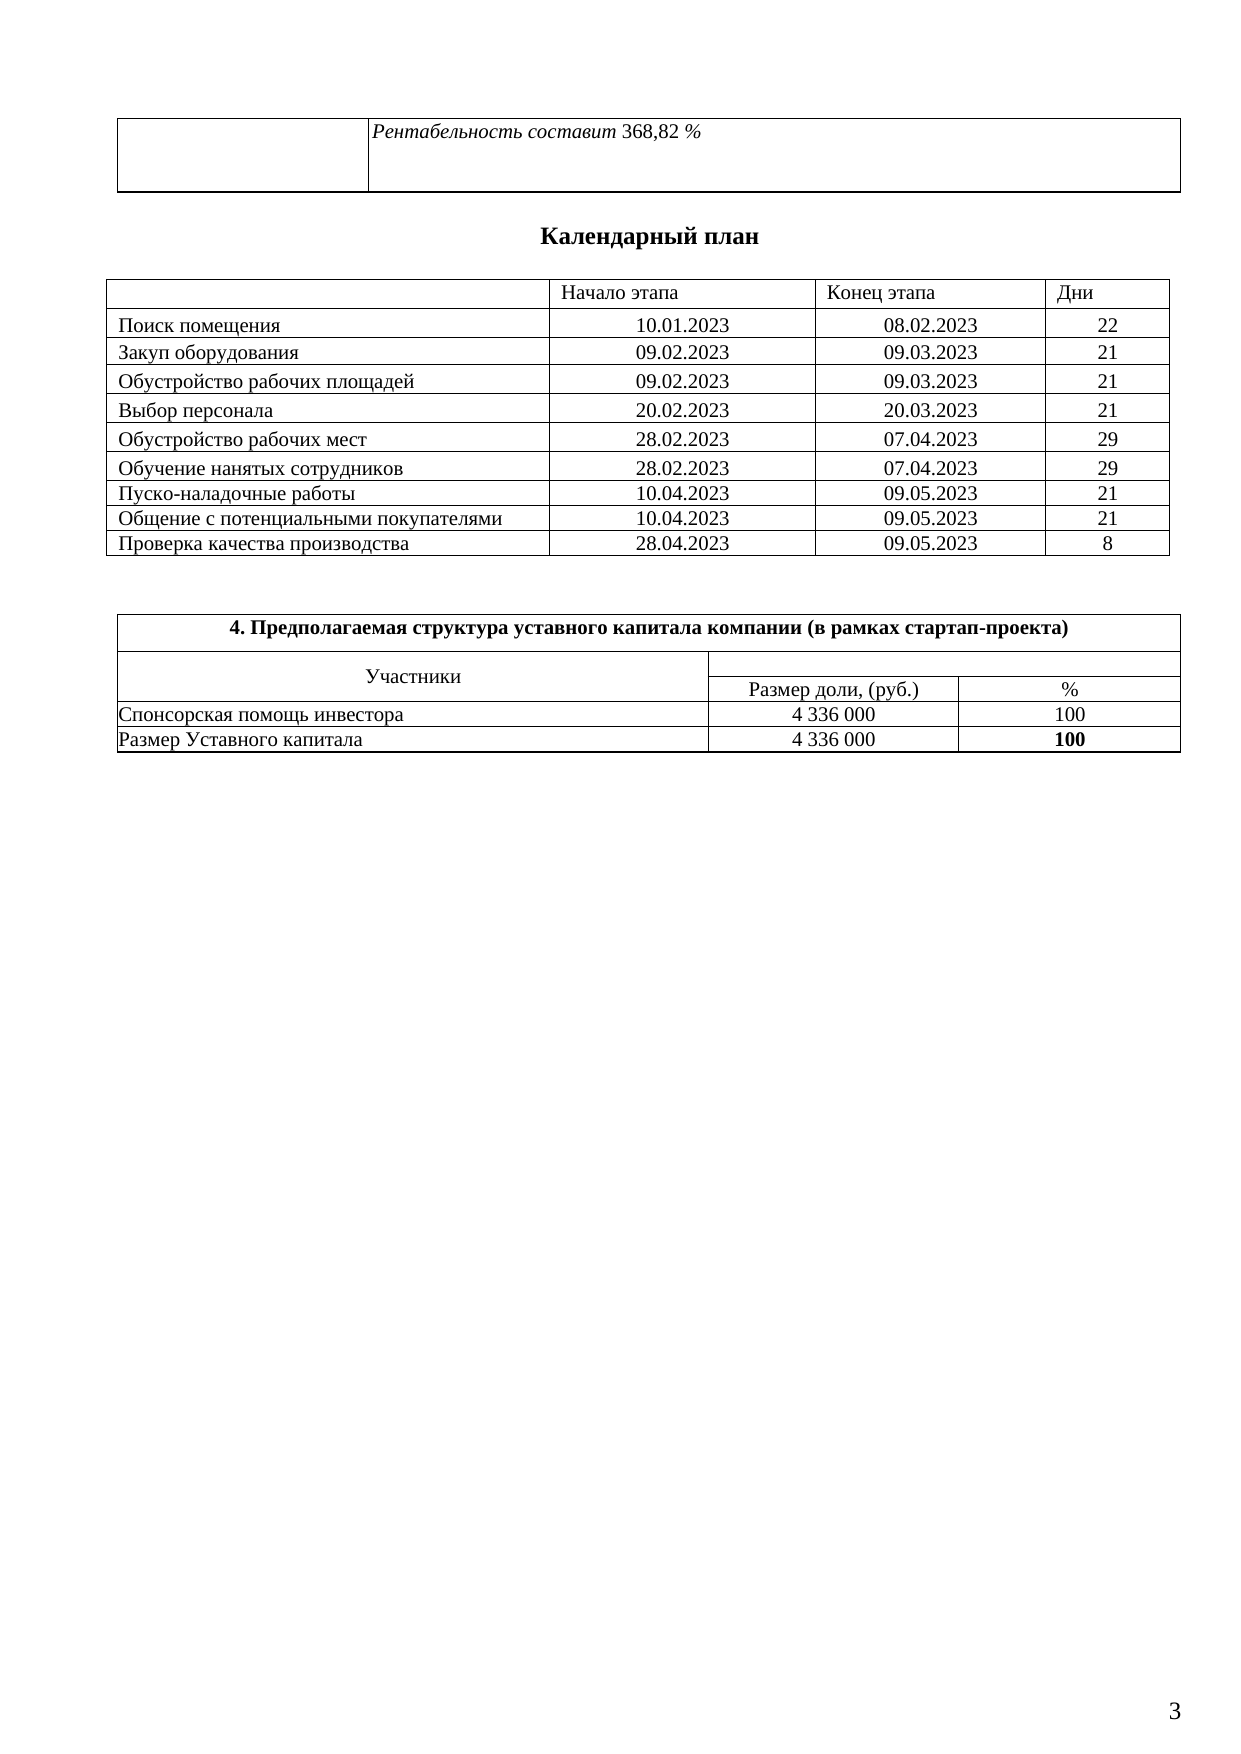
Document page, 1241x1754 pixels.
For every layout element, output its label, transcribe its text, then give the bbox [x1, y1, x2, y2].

table_cell Общение с потенциальными покупателями [107, 506, 549, 530]
table_cell 10.04.2023 [550, 506, 815, 530]
table_cell 21 [1046, 338, 1169, 364]
table_cell 20.03.2023 [816, 394, 1045, 422]
table_header Начало этапа [550, 280, 815, 308]
table_cell Участники [118, 652, 708, 701]
table_cell 07.04.2023 [816, 423, 1045, 451]
table_cell 09.02.2023 [550, 365, 815, 393]
table_cell Поиск помещения [107, 309, 549, 337]
table_cell Пуско-наладочные работы [107, 481, 549, 505]
table_cell % [959, 677, 1180, 701]
table_cell 4 336 000 [709, 702, 958, 726]
table_cell 22 [1046, 309, 1169, 337]
table_cell 28.04.2023 [550, 531, 815, 555]
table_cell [369, 119, 1180, 191]
table_cell Закуп оборудования [107, 338, 549, 364]
table_header Конец этапа [816, 280, 1045, 308]
table_header Дни [1046, 280, 1169, 308]
table_cell 09.02.2023 [550, 338, 815, 364]
table_cell Выбор персонала [107, 394, 549, 422]
table_cell 21 [1046, 506, 1169, 530]
table_cell 29 [1046, 452, 1169, 480]
table_cell 08.02.2023 [816, 309, 1045, 337]
table_cell 21 [1046, 365, 1169, 393]
table_cell 21 [1046, 481, 1169, 505]
table_cell 29 [1046, 423, 1169, 451]
table_cell Обустройство рабочих площадей [107, 365, 549, 393]
table_cell 07.04.2023 [816, 452, 1045, 480]
text Календарный план [118, 221, 1181, 250]
table_cell 09.03.2023 [816, 365, 1045, 393]
table_cell 10.04.2023 [550, 481, 815, 505]
table_cell 09.05.2023 [816, 531, 1045, 555]
table_cell 100 [959, 702, 1180, 726]
table_cell 100 [959, 727, 1180, 751]
table_cell Размер Уставного капитала [118, 727, 708, 751]
table_cell 8 [1046, 531, 1169, 555]
table_cell Обучение нанятых сотрудников [107, 452, 549, 480]
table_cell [118, 119, 368, 191]
table_cell 09.05.2023 [816, 481, 1045, 505]
table_cell 20.02.2023 [550, 394, 815, 422]
table_cell 21 [1046, 394, 1169, 422]
table_cell Спонсорская помощь инвестора [118, 702, 708, 726]
table_cell 28.02.2023 [550, 423, 815, 451]
table_cell 28.02.2023 [550, 452, 815, 480]
table_cell Размер доли, (руб.) [709, 677, 958, 701]
table_cell 10.01.2023 [550, 309, 815, 337]
table_header [107, 280, 549, 308]
table_header 4. Предполагаемая структура уставного капитала компании (в рамках стартап-проекта) [118, 615, 1180, 651]
table_cell Обустройство рабочих мест [107, 423, 549, 451]
table_cell Проверка качества производства [107, 531, 549, 555]
table_cell 4 336 000 [709, 727, 958, 751]
table_cell [709, 652, 1180, 676]
table_cell 09.03.2023 [816, 338, 1045, 364]
table_cell 09.05.2023 [816, 506, 1045, 530]
